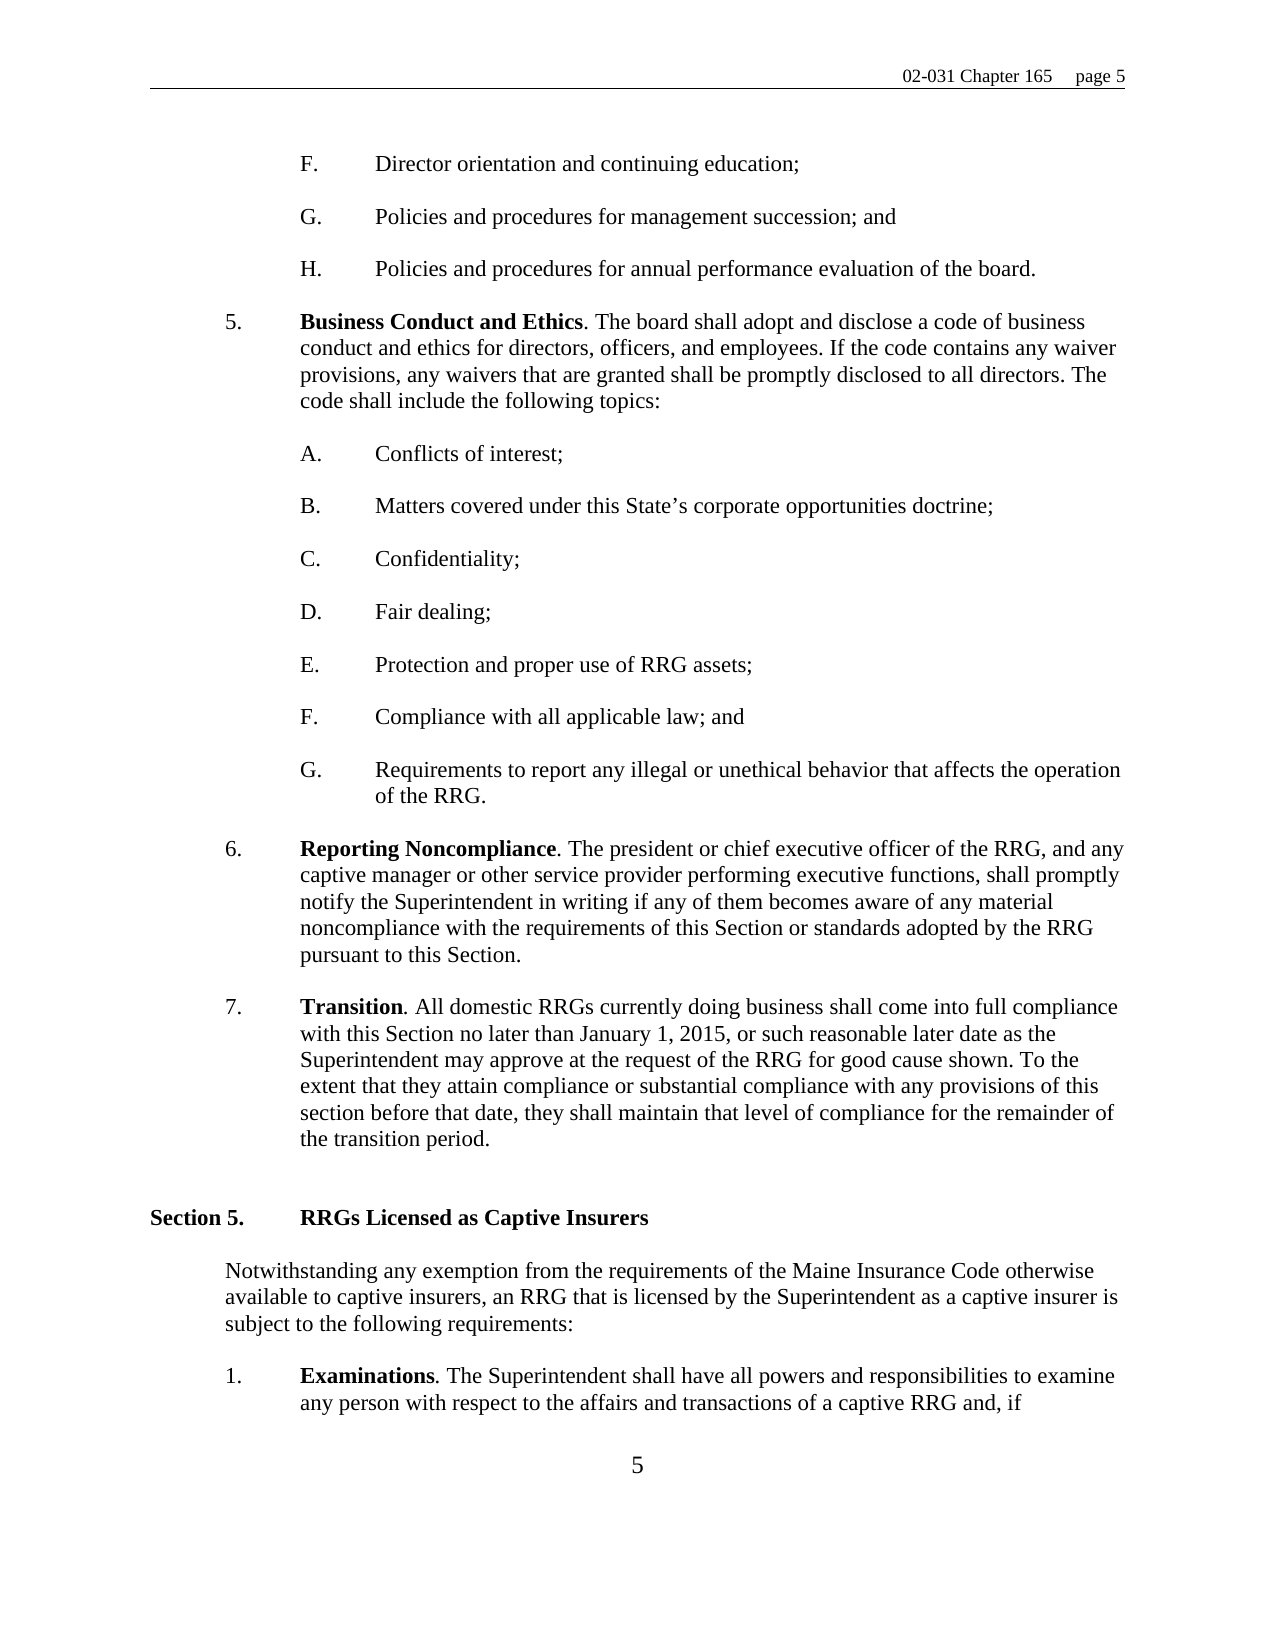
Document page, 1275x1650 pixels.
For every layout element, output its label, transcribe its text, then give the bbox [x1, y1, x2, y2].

text G. Policies and procedures for management succession; and [300, 203, 1125, 229]
text B. Matters covered under this State’s corporate opportunities doctrine; [300, 493, 1125, 519]
text 5. Business Conduct and Ethics. The board shall adopt and disclose a code of business conduct and ethics for directors, officers, and employees. If the code contains any waiver provisions, any waivers that are granted shall be promptly disclosed to all directors. The code shall include the following topics: [225, 308, 1125, 413]
text Section 5. RRGs Licensed as Captive Insurers [150, 1204, 1125, 1231]
text Notwithstanding any exemption from the requirements of the Maine Insurance Code otherwise available to captive insurers, an RRG that is licensed by the Superintendent as a captive insurer is subject to the following requirements: [225, 1257, 1125, 1336]
text 7. Transition. All domestic RRGs currently doing business shall come into full compliance with this Section no later than January 1, 2015, or such reasonable later date as the Superintendent may approve at the request of the RRG for good cause shown. To the extent that they attain compliance or substantial compliance with any provisions of this section before that date, they shall maintain that level of compliance for the remainder of the transition period. [225, 993, 1125, 1151]
text 6. Reporting Noncompliance. The president or chief executive officer of the RRG, and any captive manager or other service provider performing executive functions, shall promptly notify the Superintendent in writing if any of them becomes aware of any material noncompliance with the requirements of this Section or standards adopted by the RRG pursuant to this Section. [225, 835, 1125, 967]
text G. Requirements to report any illegal or unethical behavior that affects the operation of the RRG. [300, 756, 1125, 809]
text A. Conflicts of interest; [300, 440, 1125, 466]
text C. Confidentiality; [300, 545, 1125, 572]
text H. Policies and procedures for annual performance evaluation of the board. [300, 255, 1125, 282]
text D. Fair dealing; [300, 598, 1125, 624]
text F. Director orientation and continuing education; [300, 150, 1125, 176]
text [225, 1362, 1125, 1415]
text E. Protection and proper use of RRG assets; [300, 651, 1125, 677]
text F. Compliance with all applicable law; and [300, 703, 1125, 730]
